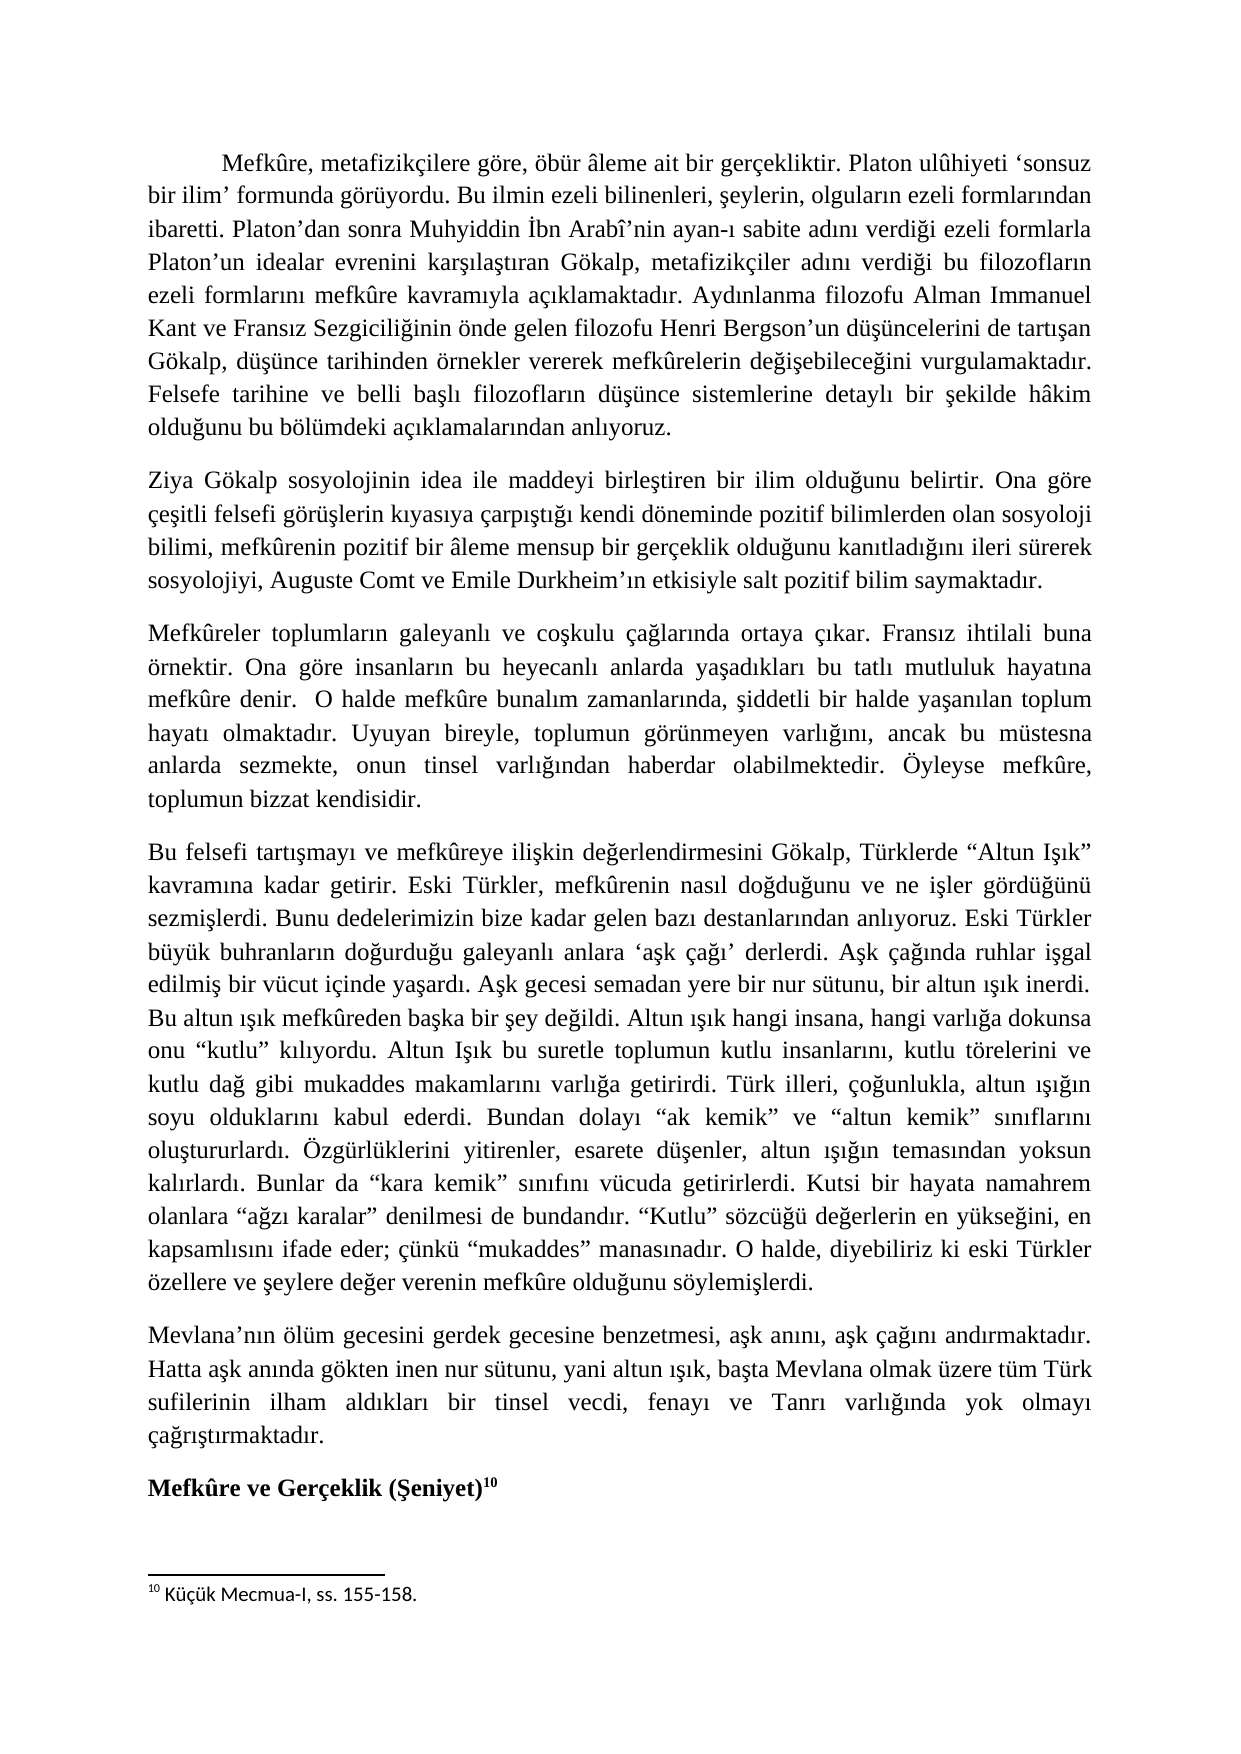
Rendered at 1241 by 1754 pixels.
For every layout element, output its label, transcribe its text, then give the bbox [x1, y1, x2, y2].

text Mefkûre, metafizikçilere göre, öbür âleme ait bir gerçekliktir. Platon ulûhiyeti ‘sonsuz bir ilim’ formunda görüyordu. Bu ilmin ezeli bilinenleri, şeylerin, olguların ezeli formlarından ibaretti. Platon’dan sonra Muhyiddin İbn Arabî’nin ayan-ı sabite adını verdiği ezeli formlarla Platon’un idealar evrenini karşılaştıran Gökalp, metafizikçiler adını verdiği bu filozofların ezeli formlarını mefkûre kavramıyla açıklamaktadır. Aydınlanma filozofu Alman Immanuel Kant ve Fransız Sezgiciliğinin önde gelen filozofu Henri Bergson’un düşüncelerini de tartışan Gökalp, düşünce tarihinden örnekler vererek mefkûrelerin değişebileceğini vurgulamaktadır. Felsefe tarihine ve belli başlı filozofların düşünce sistemlerine detaylı bir şekilde hâkim olduğunu bu bölümdeki açıklamalarından anlıyoruz. [148, 148, 1093, 441]
text Mevlana’nın ölüm gecesini gerdek gecesine benzetmesi, aşk anını, aşk çağını andırmaktadır. Hatta aşk anında gökten inen nur sütunu, yani altun ışık, başta Mevlana olmak üzere tüm Türk sufilerinin ilham aldıkları bir tinsel vecdi, fenayı ve Tanrı varlığında yok olmayı çağrıştırmaktadır. [148, 1321, 1093, 1448]
text Bu felsefi tartışmayı ve mefkûreye ilişkin değerlendirmesini Gökalp, Türklerde “Altun Işık” kavramına kadar getirir. Eski Türkler, mefkûrenin nasıl doğduğunu ve ne işler gördüğünü sezmişlerdi. Bunu dedelerimizin bize kadar gelen bazı destanlarından anlıyoruz. Eski Türkler büyük buhranların doğurduğu galeyanlı anlara ‘aşk çağı’ derlerdi. Aşk çağında ruhlar işgal edilmiş bir vücut içinde yaşardı. Aşk gecesi semadan yere bir nur sütunu, bir altun ışık inerdi. Bu altun ışık mefkûreden başka bir şey değildi. Altun ışık hangi insana, hangi varlığa dokunsa onu “kutlu” kılıyordu. Altun Işık bu suretle toplumun kutlu insanlarını, kutlu törelerini ve kutlu dağ gibi mukaddes makamlarını varlığa getirirdi. Türk illeri, çoğunlukla, altun ışığın soyu olduklarını kabul ederdi. Bundan dolayı “ak kemik” ve “altun kemik” sınıflarını oluştururlardı. Özgürlüklerini yitirenler, esarete düşenler, altun ışığın temasından yoksun kalırlardı. Bunlar da “kara kemik” sınıfını vücuda getirirlerdi. Kutsi bir hayata namahrem olanlara “ağzı karalar” denilmesi de bundandır. “Kutlu” sözcüğü değerlerin en yükseğini, en kapsamlısını ifade eder; çünkü “mukaddes” manasınadır. O halde, diyebiliriz ki eski Türkler özellere ve şeylere değer verenin mefkûre olduğunu söylemişlerdi. [148, 837, 1093, 1296]
text Mefkûreler toplumların galeyanlı ve coşkulu çağlarında ortaya çıkar. Fransız ihtilali buna örnektir. Ona göre insanların bu heyecanlı anlarda yaşadıkları bu tatlı mutluluk hayatına mefkûre denir. O halde mefkûre bunalım zamanlarında, şiddetli bir halde yaşanılan toplum hayatı olmaktadır. Uyuyan bireyle, toplumun görünmeyen varlığını, ancak bu müstesna anlarda sezmekte, onun tinsel varlığından haberdar olabilmektedir. Öyleyse mefkûre, toplumun bizzat kendisidir. [148, 618, 1093, 812]
text Ziya Gökalp sosyolojinin idea ile maddeyi birleştiren bir ilim olduğunu belirtir. Ona göre çeşitli felsefi görüşlerin kıyasıya çarpıştığı kendi döneminde pozitif bilimlerden olan sosyoloji bilimi, mefkûrenin pozitif bir âleme mensup bir gerçeklik olduğunu kanıtladığını ileri sürerek sosyolojiyi, Auguste Comt ve Emile Durkheim’ın etkisiyle salt pozitif bilim saymaktadır. [148, 466, 1093, 593]
text Mefkûre ve Gerçeklik (Şeniyet) [148, 1473, 1093, 1502]
